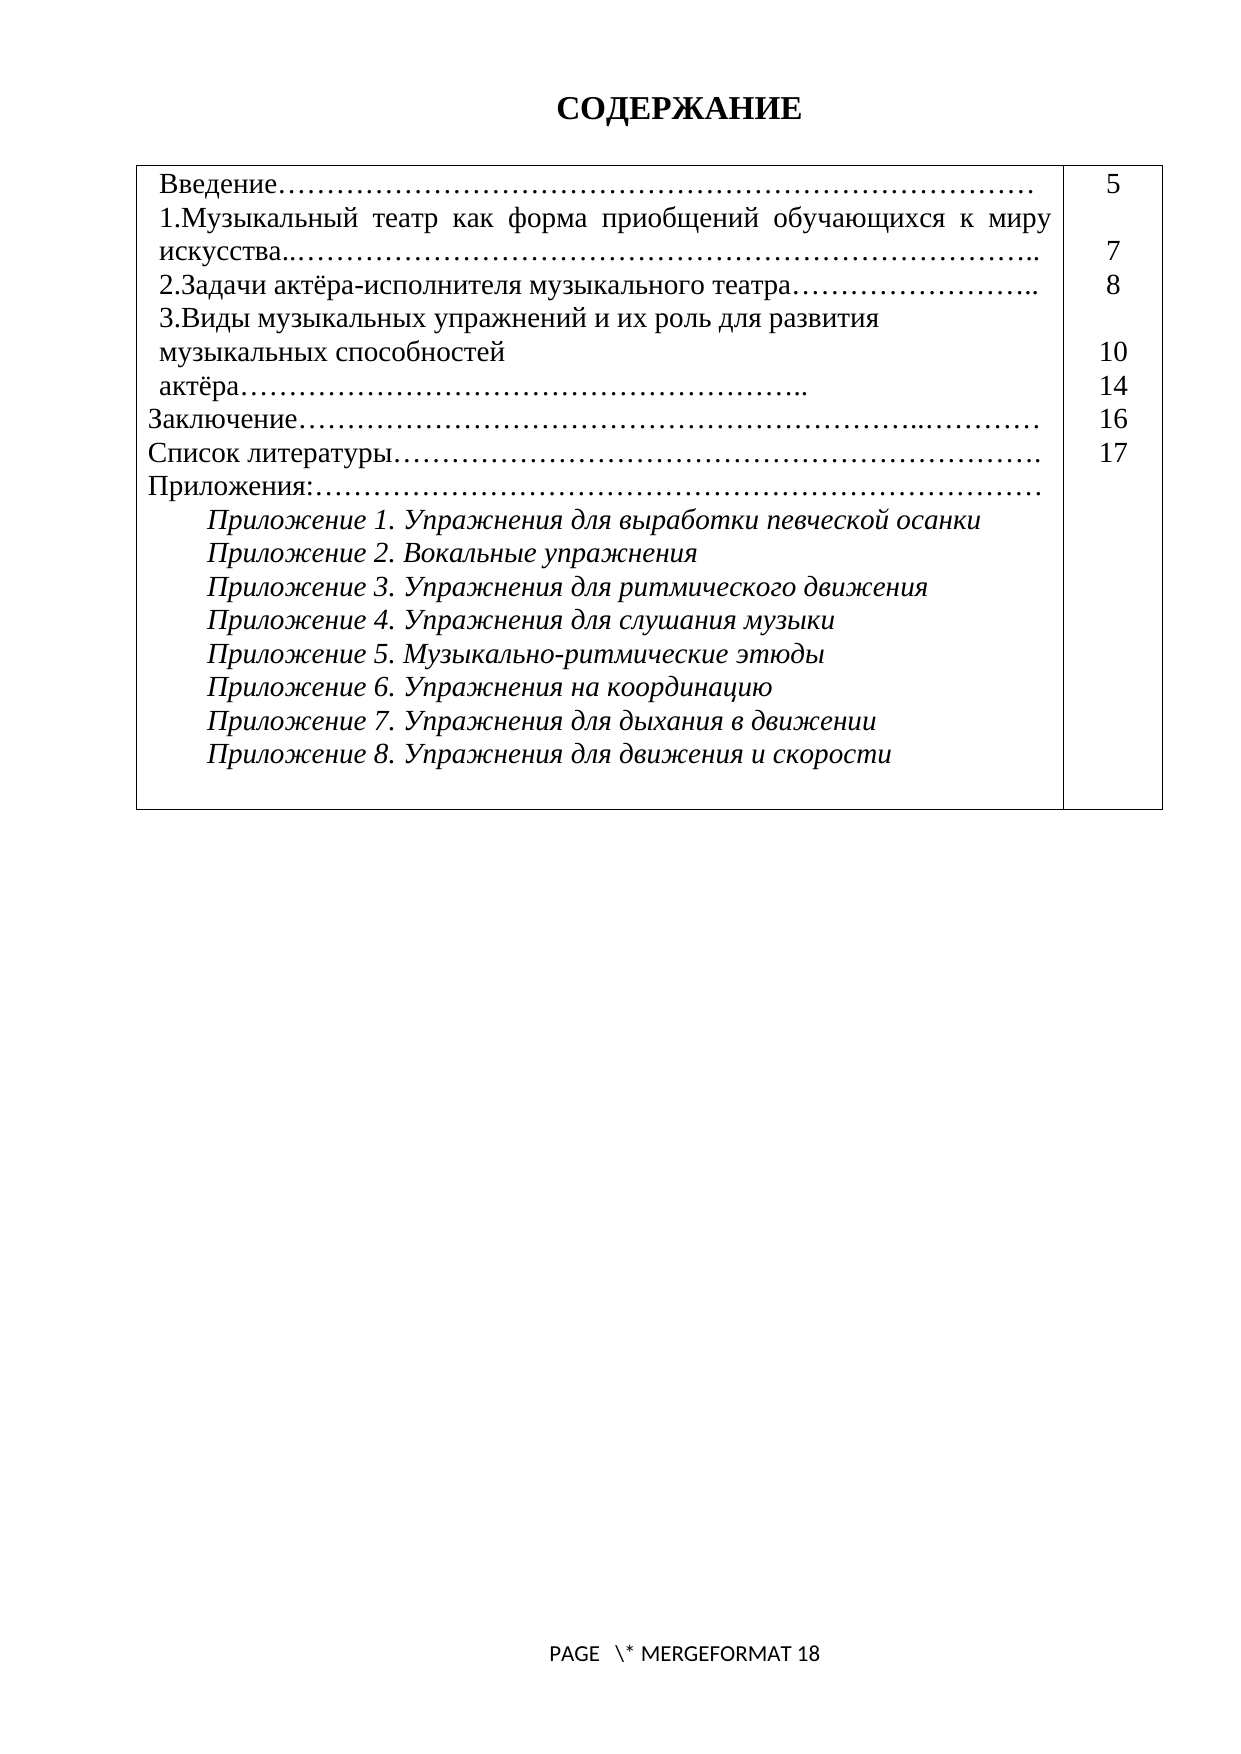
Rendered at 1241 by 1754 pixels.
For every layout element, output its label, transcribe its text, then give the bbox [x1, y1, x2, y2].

table_header Заключение………………………………………………………..………… Список литературы…………………………………………………………. Приложения:………………………………………………………………… Приложение 1. Упражнения для выработки певческой осанки Приложение 2. Вокальные упражнения Приложение 3. Упражнения для ритмического движения Приложение 4. Упражнения для слушания музыки Приложение 5. Музыкально-ритмические этюды Приложение 6. Упражнения на координацию Приложение 7. Упражнения для дыхания в движении Приложение 8. Упражнения для движения и скорости [137, 166, 1063, 808]
text СОДЕРЖАНИЕ [148, 89, 1152, 127]
table_header 5 7 8 10 14 16 17 [1064, 166, 1162, 808]
